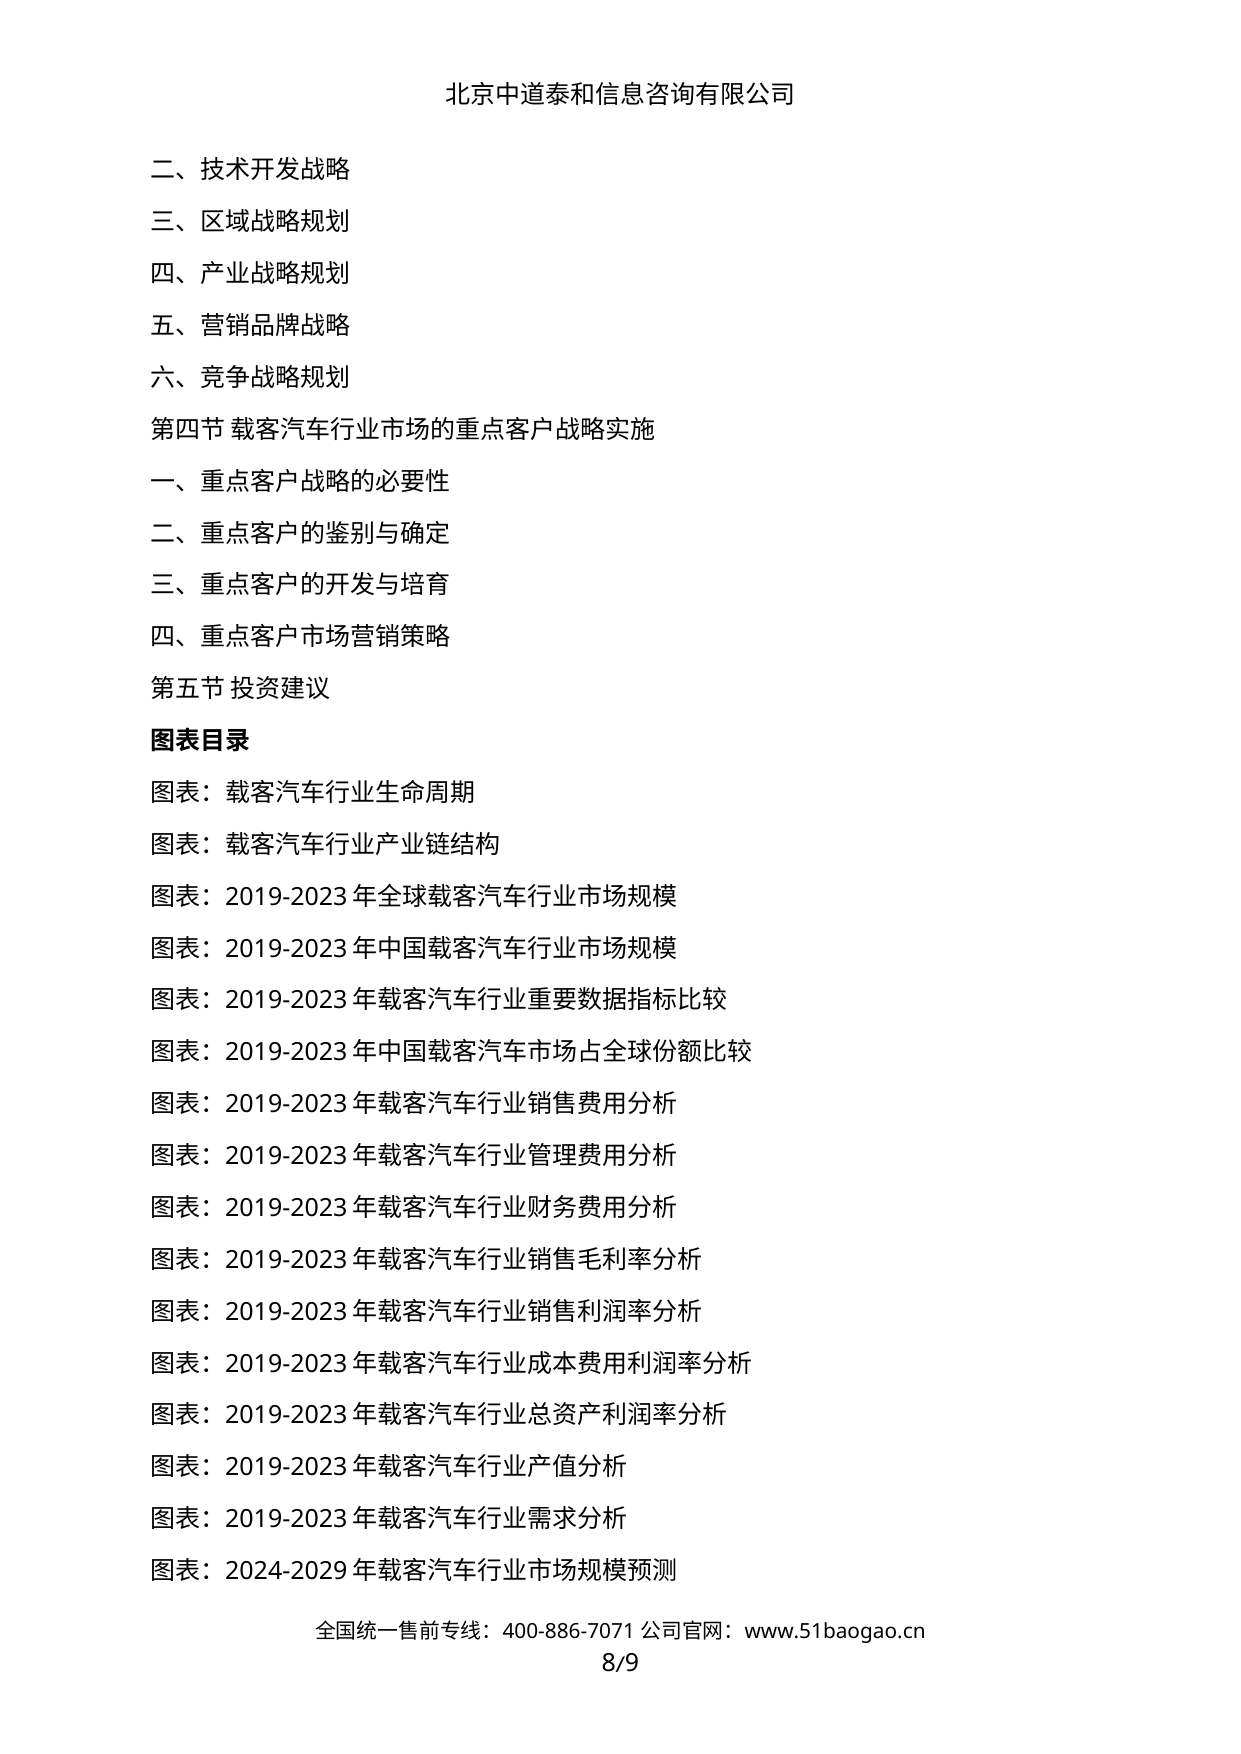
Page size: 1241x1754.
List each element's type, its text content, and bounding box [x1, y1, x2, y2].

text 图表：2019-2023年载客汽车行业需求分析 [150, 1499, 1090, 1535]
text 图表：载客汽车行业产业链结构 [150, 824, 1090, 861]
text 一、重点客户战略的必要性 [150, 461, 1090, 497]
text 四、重点客户市场营销策略 [150, 617, 1090, 653]
text 图表：载客汽车行业生命周期 [150, 772, 1090, 809]
text 二、技术开发战略 [150, 150, 1090, 186]
text 图表目录 [150, 721, 1090, 757]
text 图表：2019-2023年载客汽车行业总资产利润率分析 [150, 1395, 1090, 1431]
text 图表：2019-2023年载客汽车行业重要数据指标比较 [150, 980, 1090, 1016]
text 第五节 投资建议 [150, 669, 1090, 705]
text 图表：2019-2023年载客汽车行业销售费用分析 [150, 1084, 1090, 1120]
text 二、重点客户的鉴别与确定 [150, 513, 1090, 549]
text 三、区域战略规划 [150, 202, 1090, 238]
text 图表：2019-2023年中国载客汽车行业市场规模 [150, 928, 1090, 964]
text 四、产业战略规划 [150, 254, 1090, 290]
text 六、竞争战略规划 [150, 357, 1090, 394]
text 图表：2019-2023年载客汽车行业财务费用分析 [150, 1187, 1090, 1224]
text 图表：2019-2023年载客汽车行业销售利润率分析 [150, 1291, 1090, 1327]
text 图表：2019-2023年载客汽车行业销售毛利率分析 [150, 1239, 1090, 1276]
text 图表：2019-2023年载客汽车行业管理费用分析 [150, 1136, 1090, 1172]
text 图表：2019-2023年全球载客汽车行业市场规模 [150, 876, 1090, 912]
text 图表：2019-2023年载客汽车行业产值分析 [150, 1447, 1090, 1483]
text 图表：2019-2023年中国载客汽车市场占全球份额比较 [150, 1032, 1090, 1068]
text 三、重点客户的开发与培育 [150, 565, 1090, 601]
text 五、营销品牌战略 [150, 306, 1090, 342]
text 图表：2024-2029年载客汽车行业市场规模预测 [150, 1551, 1090, 1587]
text 第四节 载客汽车行业市场的重点客户战略实施 [150, 409, 1090, 446]
text 图表：2019-2023年载客汽车行业成本费用利润率分析 [150, 1343, 1090, 1379]
